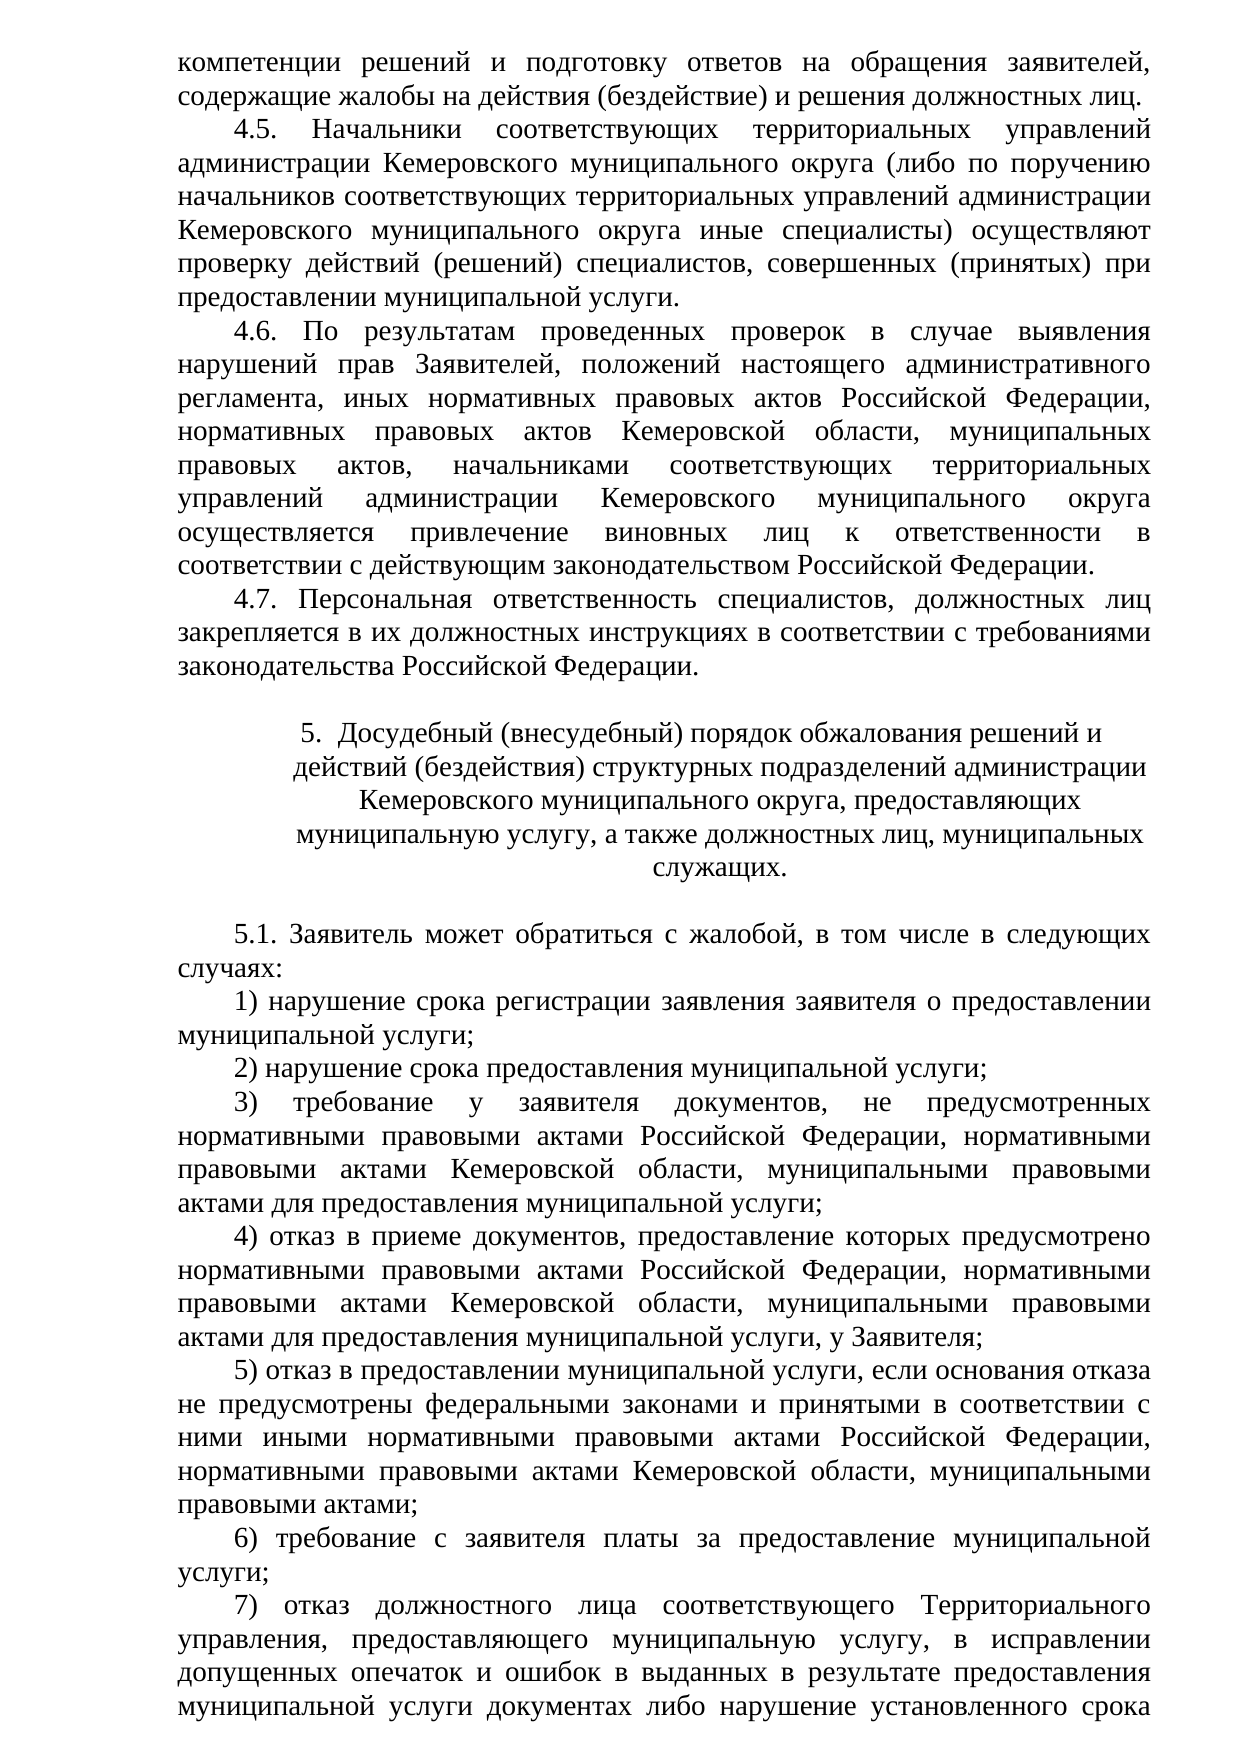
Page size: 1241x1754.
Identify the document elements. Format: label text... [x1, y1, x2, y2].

text 3) требование у заявителя документов, не предусмотренных нормативными правовыми актами Российской Федерации, нормативными правовыми актами Кемеровской области, муниципальными правовыми актами для предоставления муниципальной услуги; [177, 1084, 1152, 1218]
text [177, 44, 1152, 111]
list Досудебный (внесудебный) порядок обжалования решений и действий (бездействия) структурных подразделений администрации Кемеровского муниципального округа, предоставляющих муниципальную услугу, а также должностных лиц, муниципальных служащих. [251, 715, 1152, 883]
text 6) требование с заявителя платы за предоставление муниципальной услуги; [177, 1520, 1152, 1587]
text 4) отказ в приеме документов, предоставление которых предусмотрено нормативными правовыми актами Российской Федерации, нормативными правовыми актами Кемеровской области, муниципальными правовыми актами для предоставления муниципальной услуги, у Заявителя; [177, 1218, 1152, 1352]
text 4.7. Персональная ответственность специалистов, должностных лиц закрепляется в их должностных инструкциях в соответствии с требованиями законодательства Российской Федерации. [177, 581, 1152, 682]
text 4.6. По результатам проведенных проверок в случае выявления нарушений прав Заявителей, положений настоящего административного регламента, иных нормативных правовых актов Российской Федерации, нормативных правовых актов Кемеровской области, муниципальных правовых актов, начальниками соответствующих территориальных управлений администрации Кемеровского муниципального округа осуществляется привлечение виновных лиц к ответственности в соответствии с действующим законодательством Российской Федерации. [177, 313, 1152, 581]
text 2) нарушение срока предоставления муниципальной услуги; [177, 1051, 1152, 1084]
text 5) отказ в предоставлении муниципальной услуги, если основания отказа не предусмотрены федеральными законами и принятыми в соответствии с ними иными нормативными правовыми актами Российской Федерации, нормативными правовыми актами Кемеровской области, муниципальными правовыми актами; [177, 1352, 1152, 1520]
text 5.1. Заявитель может обратиться с жалобой, в том числе в следующих случаях: [177, 916, 1152, 983]
text 4.5. Начальники соответствующих территориальных управлений администрации Кемеровского муниципального округа (либо по поручению начальников соответствующих территориальных управлений администрации Кемеровского муниципального округа иные специалисты) осуществляют проверку действий (решений) специалистов, совершенных (принятых) при предоставлении муниципальной услуги. [177, 111, 1152, 313]
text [177, 1587, 1152, 1721]
text 1) нарушение срока регистрации заявления заявителя о предоставлении муниципальной услуги; [177, 983, 1152, 1051]
